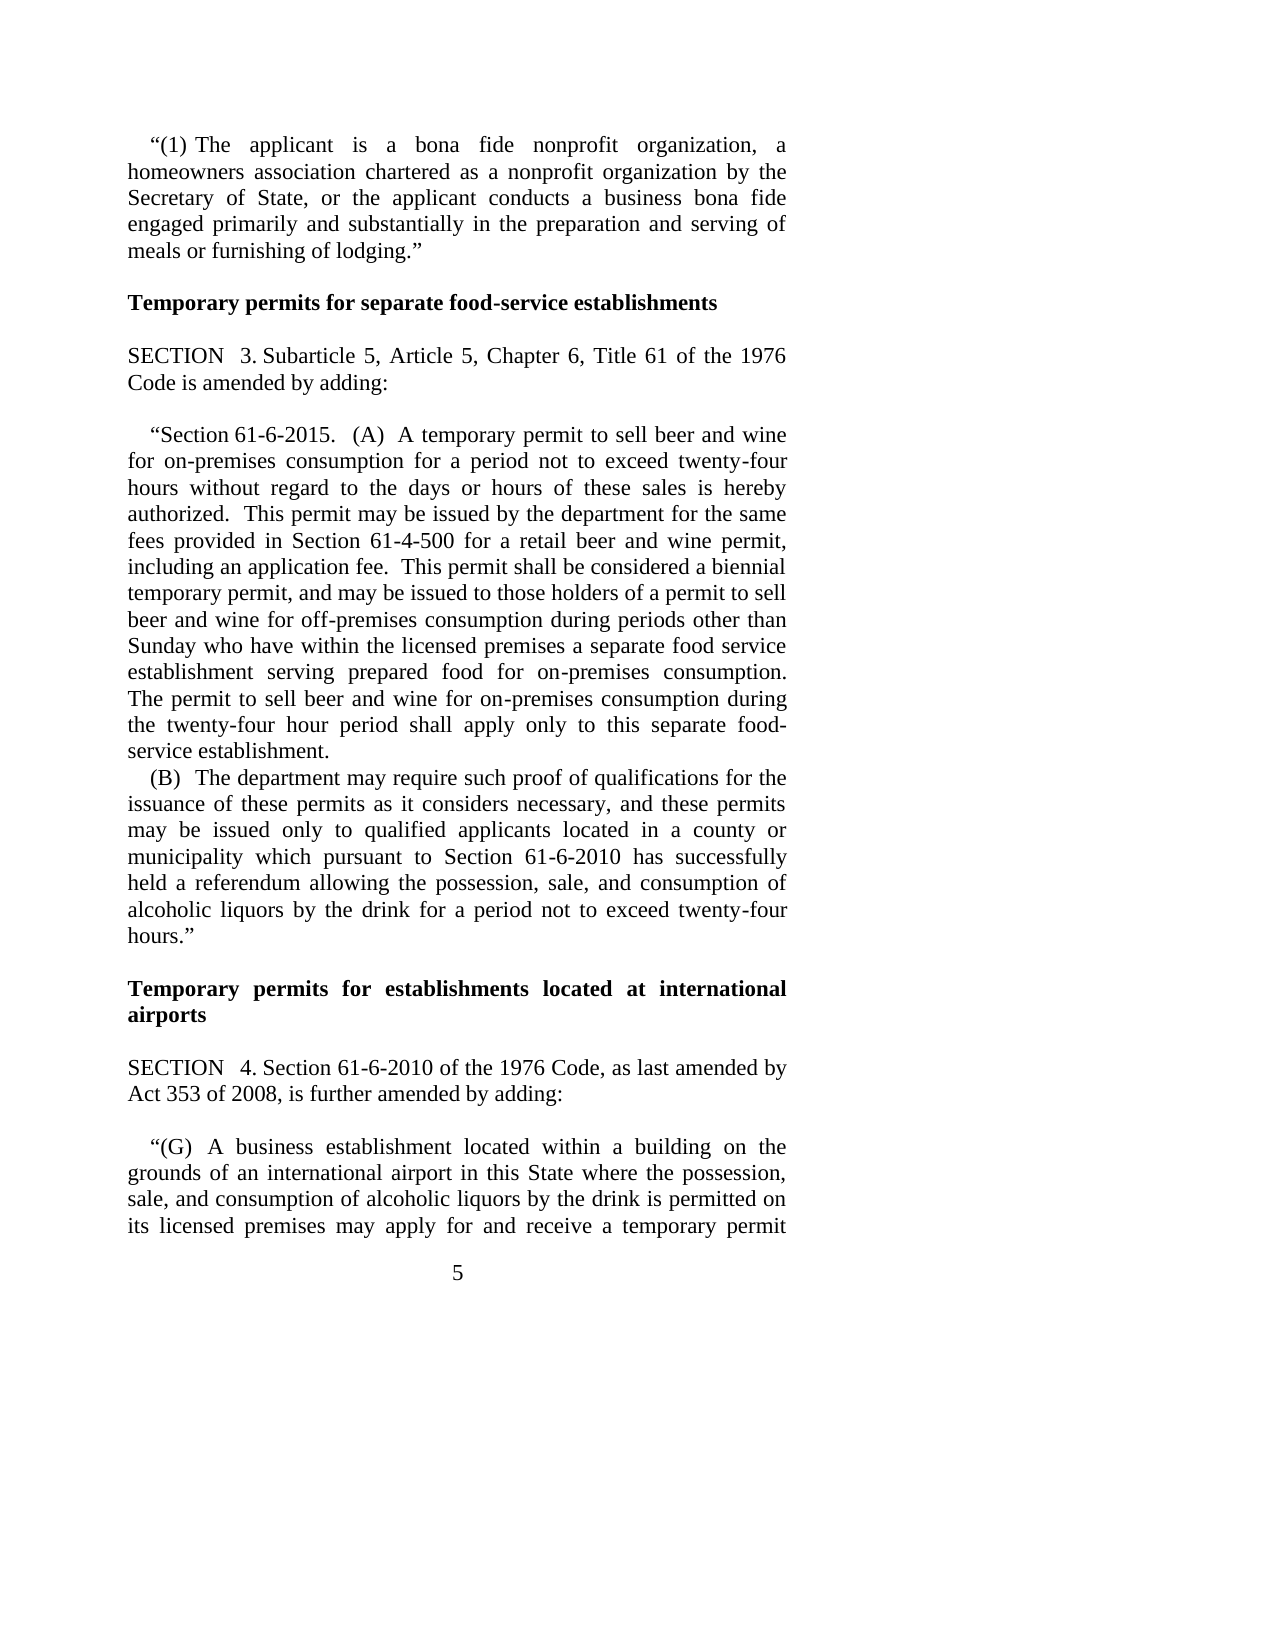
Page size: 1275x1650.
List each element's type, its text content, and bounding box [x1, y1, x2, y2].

text Temporary permits for establishments located at international airports [127, 975, 787, 1027]
text “(1) The applicant is a bona fide nonprofit organization, a homeowners association chartered as a nonprofit organization by the Secretary of State, or the applicant conducts a business bona fide engaged primarily and substantially in the preparation and serving of meals or furnishing of lodging.” [127, 131, 787, 263]
text Temporary permits for separate food-service establishments [127, 289, 787, 316]
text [127, 1133, 787, 1238]
text (B) The department may require such proof of qualifications for the issuance of these permits as it considers necessary, and these permits may be issued only to qualified applicants located in a county or municipality which pursuant to Section 61-6-2010 has successfully held a referendum allowing the possession, sale, and consumption of alcoholic liquors by the drink for a period not to exceed twenty-four hours.” [127, 764, 787, 948]
text SECTION 4. Section 61-6-2010 of the 1976 Code, as last amended by Act 353 of 2008, is further amended by adding: [127, 1054, 787, 1106]
text “Section 61-6-2015. (A) A temporary permit to sell beer and wine for on-premises consumption for a period not to exceed twenty-four hours without regard to the days or hours of these sales is hereby authorized. This permit may be issued by the department for the same fees provided in Section 61-4-500 for a retail beer and wine permit, including an application fee. This permit shall be considered a biennial temporary permit, and may be issued to those holders of a permit to sell beer and wine for off-premises consumption during periods other than Sunday who have within the licensed premises a separate food service establishment serving prepared food for on-premises consumption. The permit to sell beer and wine for on-premises consumption during the twenty-four hour period shall apply only to this separate food-service establishment. [127, 421, 787, 764]
text SECTION 3. Subarticle 5, Article 5, Chapter 6, Title 61 of the 1976 Code is amended by adding: [127, 342, 787, 395]
